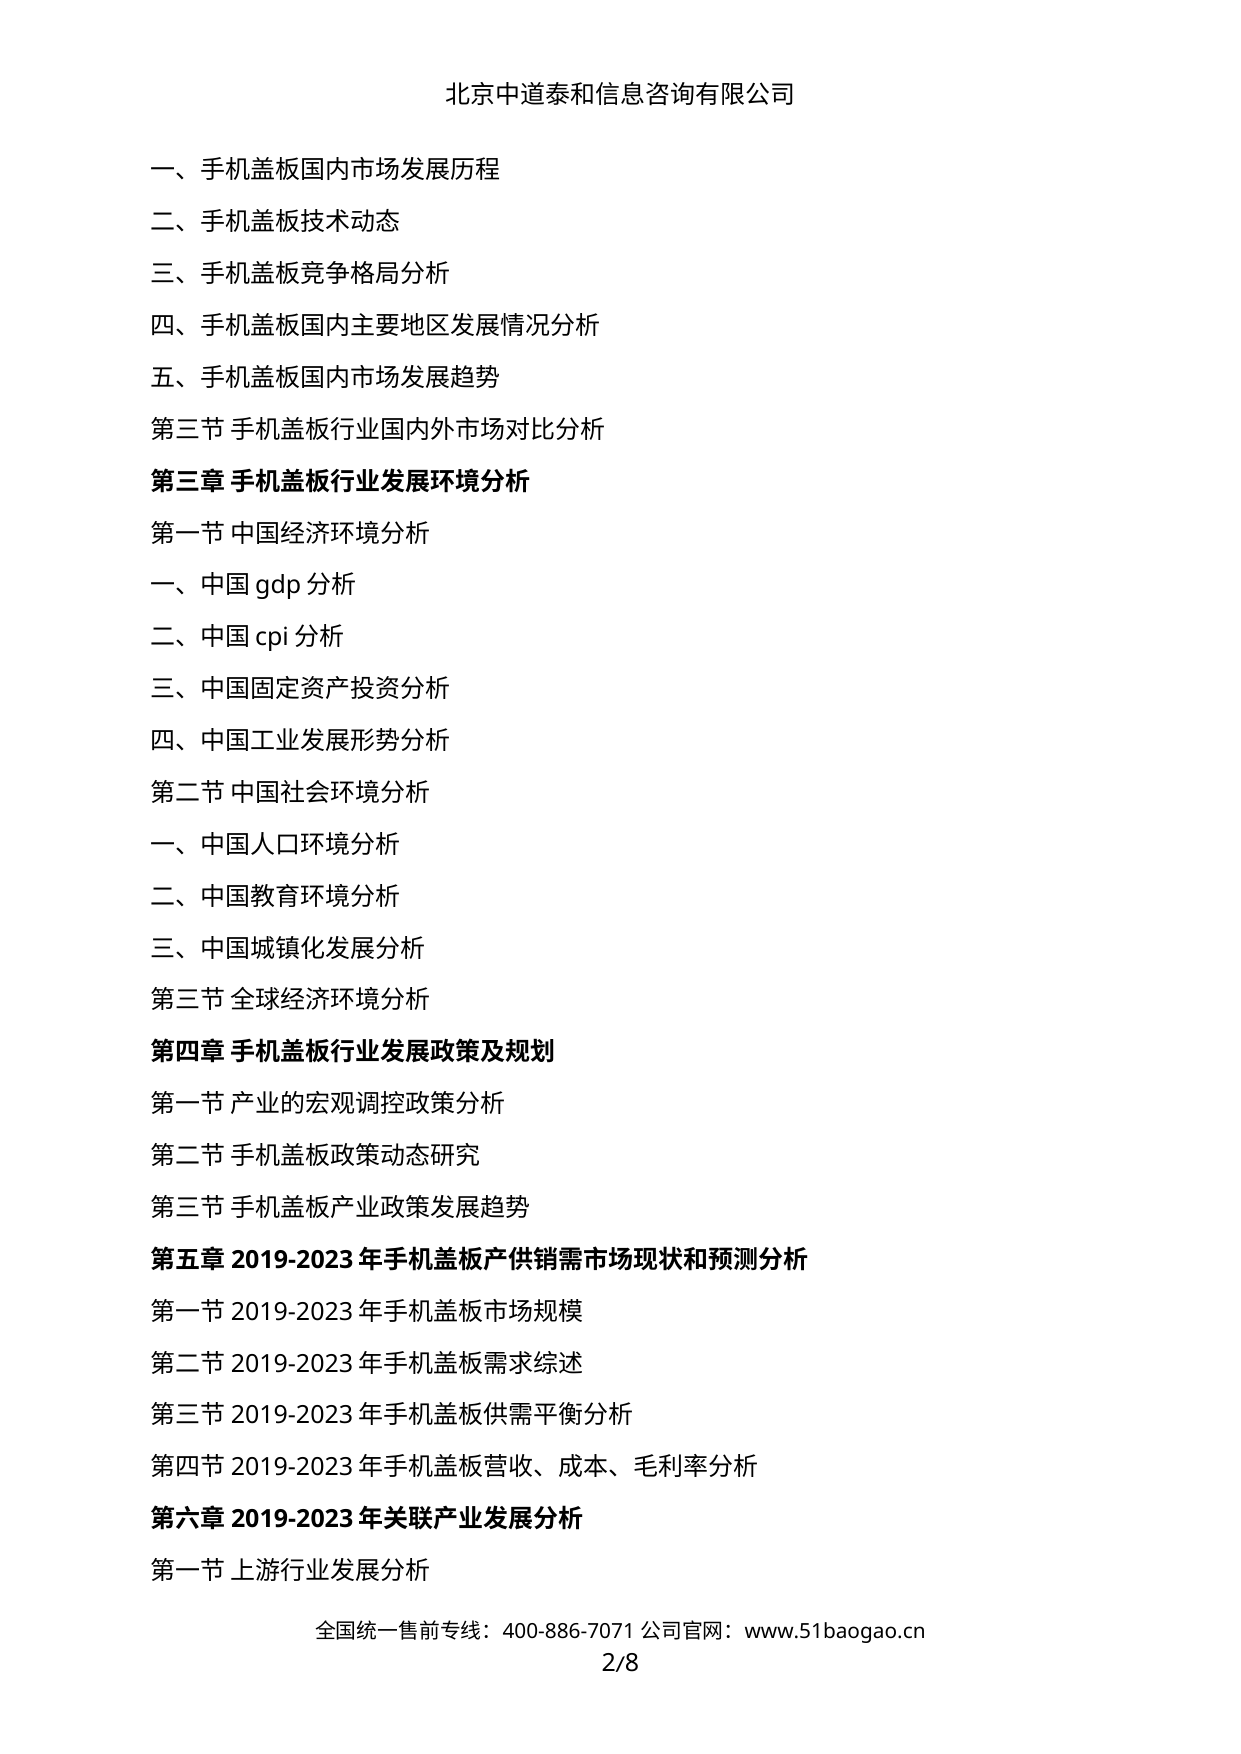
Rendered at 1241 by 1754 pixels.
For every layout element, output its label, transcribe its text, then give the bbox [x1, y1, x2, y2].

text 第二节 中国社会环境分析 [150, 772, 1090, 809]
text 五、手机盖板国内市场发展趋势 [150, 357, 1090, 394]
text 四、中国工业发展形势分析 [150, 721, 1090, 757]
text 一、中国人口环境分析 [150, 824, 1090, 861]
text 二、中国教育环境分析 [150, 876, 1090, 912]
text 第二节 2019-2023年手机盖板需求综述 [150, 1343, 1090, 1379]
text 第五章 2019-2023年手机盖板产供销需市场现状和预测分析 [150, 1239, 1090, 1276]
text 第三章 手机盖板行业发展环境分析 [150, 461, 1090, 497]
text 一、中国gdp分析 [150, 565, 1090, 601]
text 第三节 手机盖板行业国内外市场对比分析 [150, 409, 1090, 446]
text 第一节 中国经济环境分析 [150, 513, 1090, 549]
text 第一节 上游行业发展分析 [150, 1551, 1090, 1587]
text 三、中国固定资产投资分析 [150, 669, 1090, 705]
text 三、手机盖板竞争格局分析 [150, 254, 1090, 290]
text 一、手机盖板国内市场发展历程 [150, 150, 1090, 186]
text 第三节 手机盖板产业政策发展趋势 [150, 1187, 1090, 1224]
text 第三节 2019-2023年手机盖板供需平衡分析 [150, 1395, 1090, 1431]
text 第二节 手机盖板政策动态研究 [150, 1136, 1090, 1172]
text 第六章 2019-2023年关联产业发展分析 [150, 1499, 1090, 1535]
text 第一节 2019-2023年手机盖板市场规模 [150, 1291, 1090, 1327]
text 三、中国城镇化发展分析 [150, 928, 1090, 964]
text 第四节 2019-2023年手机盖板营收、成本、毛利率分析 [150, 1447, 1090, 1483]
text 第一节 产业的宏观调控政策分析 [150, 1084, 1090, 1120]
text 二、中国cpi分析 [150, 617, 1090, 653]
text 二、手机盖板技术动态 [150, 202, 1090, 238]
text 第三节 全球经济环境分析 [150, 980, 1090, 1016]
text 第四章 手机盖板行业发展政策及规划 [150, 1032, 1090, 1068]
text 四、手机盖板国内主要地区发展情况分析 [150, 306, 1090, 342]
